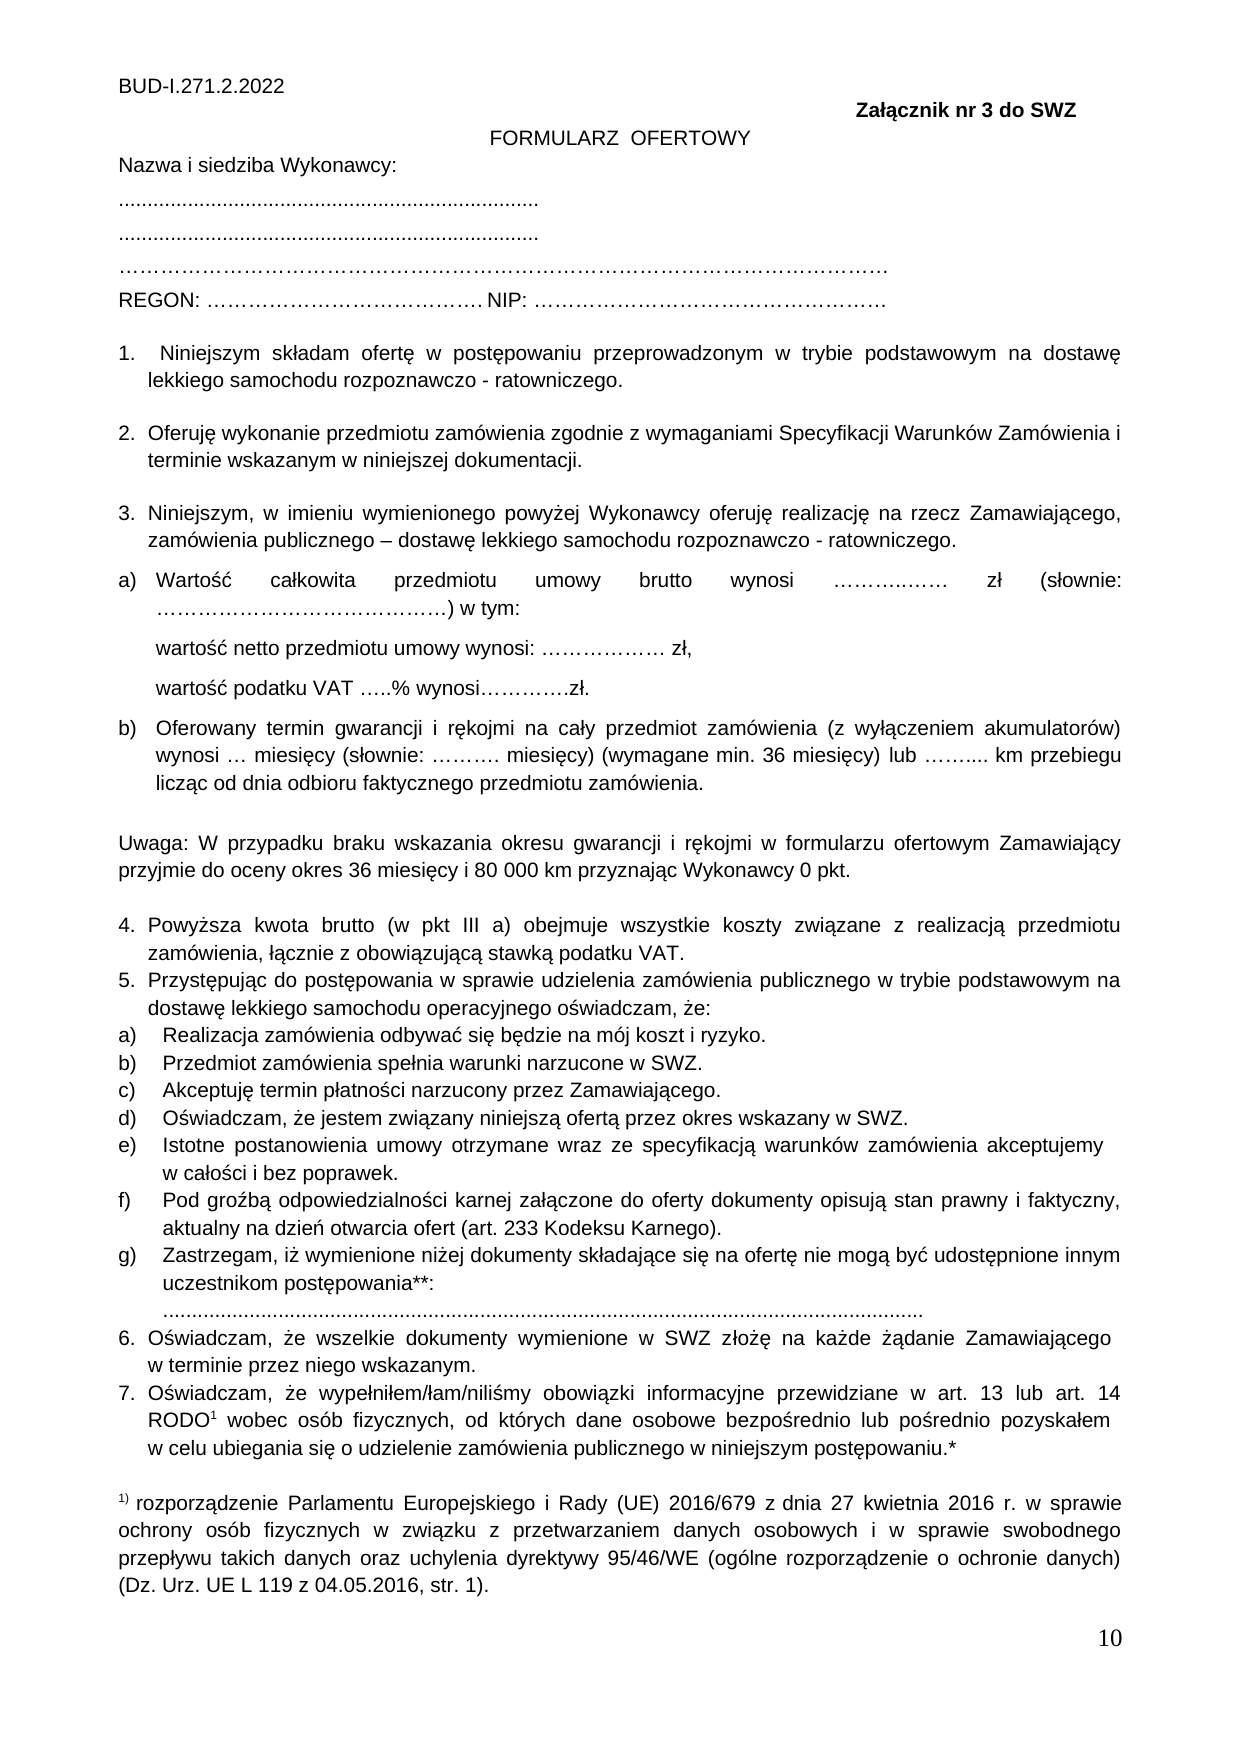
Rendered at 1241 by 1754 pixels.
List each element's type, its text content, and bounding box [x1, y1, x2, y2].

list Powyższa kwota brutto (w pkt III a) obejmuje wszystkie koszty związane z realizacją przedmiotu zamówienia, łącznie z obowiązującą stawką podatku VAT. [118, 913, 1122, 965]
list Oświadczam, że wypełniłem/łam/niliśmy obowiązki informacyjne przewidziane w art. 13 lub art. 14 RODO1 wobec osób fizycznych, od których dane osobowe bezpośrednio lub pośrednio pozyskałem w celu ubiegania się o udzielenie zamówienia publicznego w niniejszym postępowaniu.* [118, 1381, 1122, 1460]
list Oferowany termin gwarancji i rękojmi na cały przedmiot zamówienia (z wyłączeniem akumulatorów) wynosi … miesięcy (słownie: ………. miesięcy) (wymagane min. 36 miesięcy) lub …….... km przebiegu licząc od dnia odbioru faktycznego przedmiotu zamówienia. [118, 715, 1122, 794]
text wartość podatku VAT …..% wynosi………….zł. [156, 675, 1122, 699]
text Załącznik nr 3 do SWZ [782, 98, 1122, 122]
text Uwaga: W przypadku braku wskazania okresu gwarancji i rękojmi w formularzu ofertowym Zamawiający przyjmie do oceny okres 36 miesięcy i 80 000 km przyznając Wykonawcy 0 pkt. [118, 831, 1122, 882]
text ………………………………………………………………………………………………… [118, 254, 1122, 278]
list Istotne postanowienia umowy otrzymane wraz ze specyfikacją warunków zamówienia akceptujemy w całości i bez poprawek. [118, 1133, 1114, 1185]
text FORMULARZ OFERTOWY [118, 125, 1122, 149]
text wartość netto przedmiotu umowy wynosi: ……………… zł, [156, 635, 1122, 659]
text ......................................................................... [118, 187, 1122, 211]
text Nazwa i siedziba Wykonawcy: [118, 153, 1122, 177]
list Wartość całkowita przedmiotu umowy brutto wynosi ………..…… zł (słownie:……………………………………) w tym: [118, 568, 1122, 619]
list Zastrzegam, iż wymienione niżej dokumenty składające się na ofertę nie mogą być udostępnione innym uczestnikom postępowania**: [118, 1243, 1122, 1295]
text ......................................................................... [118, 220, 1122, 244]
list Przystępując do postępowania w sprawie udzielenia zamówienia publicznego w trybie podstawowym na dostawę lekkiego samochodu operacyjnego oświadczam, że: [118, 968, 1122, 1020]
list Akceptuję termin płatności narzucony przez Zamawiającego. [118, 1078, 1181, 1102]
subtitle Niniejszym, w imieniu wymienionego powyżej Wykonawcy oferuję realizację na rzecz Zamawiającego, zamówienia publicznego – dostawę lekkiego samochodu rozpoznawczo - ratowniczego. [118, 500, 1122, 552]
list 1) rozporządzenie Parlamentu Europejskiego i Rady (UE) 2016/679 z dnia 27 kwietnia 2016 r. w sprawie ochrony osób fizycznych w związku z przetwarzaniem danych osobowych i w sprawie swobodnego przepływu takich danych oraz uchylenia dyrektywy 95/46/WE (ogólne rozporządzenie o ochronie danych) (Dz. Urz. UE L 119 z 04.05.2016, str. 1). [118, 1491, 1122, 1597]
list Oświadczam, że wszelkie dokumenty wymienione w SWZ złożę na każde żądanie Zamawiającego w terminie przez niego wskazanym. [118, 1326, 1122, 1377]
subtitle Oferuję wykonanie przedmiotu zamówienia zgodnie z wymaganiami Specyfikacji Warunków Zamówienia i terminie wskazanym w niniejszej dokumentacji. [118, 420, 1122, 472]
text REGON: …………………………………. NIP: …………………………………………… [118, 288, 1122, 312]
subtitle Niniejszym składam ofertę w postępowaniu przeprowadzonym w trybie podstawowym na dostawę lekkiego samochodu rozpoznawczo - ratowniczego. [118, 340, 1122, 392]
list Przedmiot zamówienia spełnia warunki narzucone w SWZ. [118, 1051, 1114, 1075]
list Oświadczam, że jestem związany niniejszą ofertą przez okres wskazany w SWZ. [118, 1106, 1122, 1130]
text .................................................................................................................................... [148, 1298, 1122, 1322]
list Pod groźbą odpowiedzialności karnej załączone do oferty dokumenty opisują stan prawny i faktyczny, aktualny na dzień otwarcia ofert (art. 233 Kodeksu Karnego). [118, 1188, 1122, 1240]
list Realizacja zamówienia odbywać się będzie na mój koszt i ryzyko. [118, 1023, 1114, 1047]
